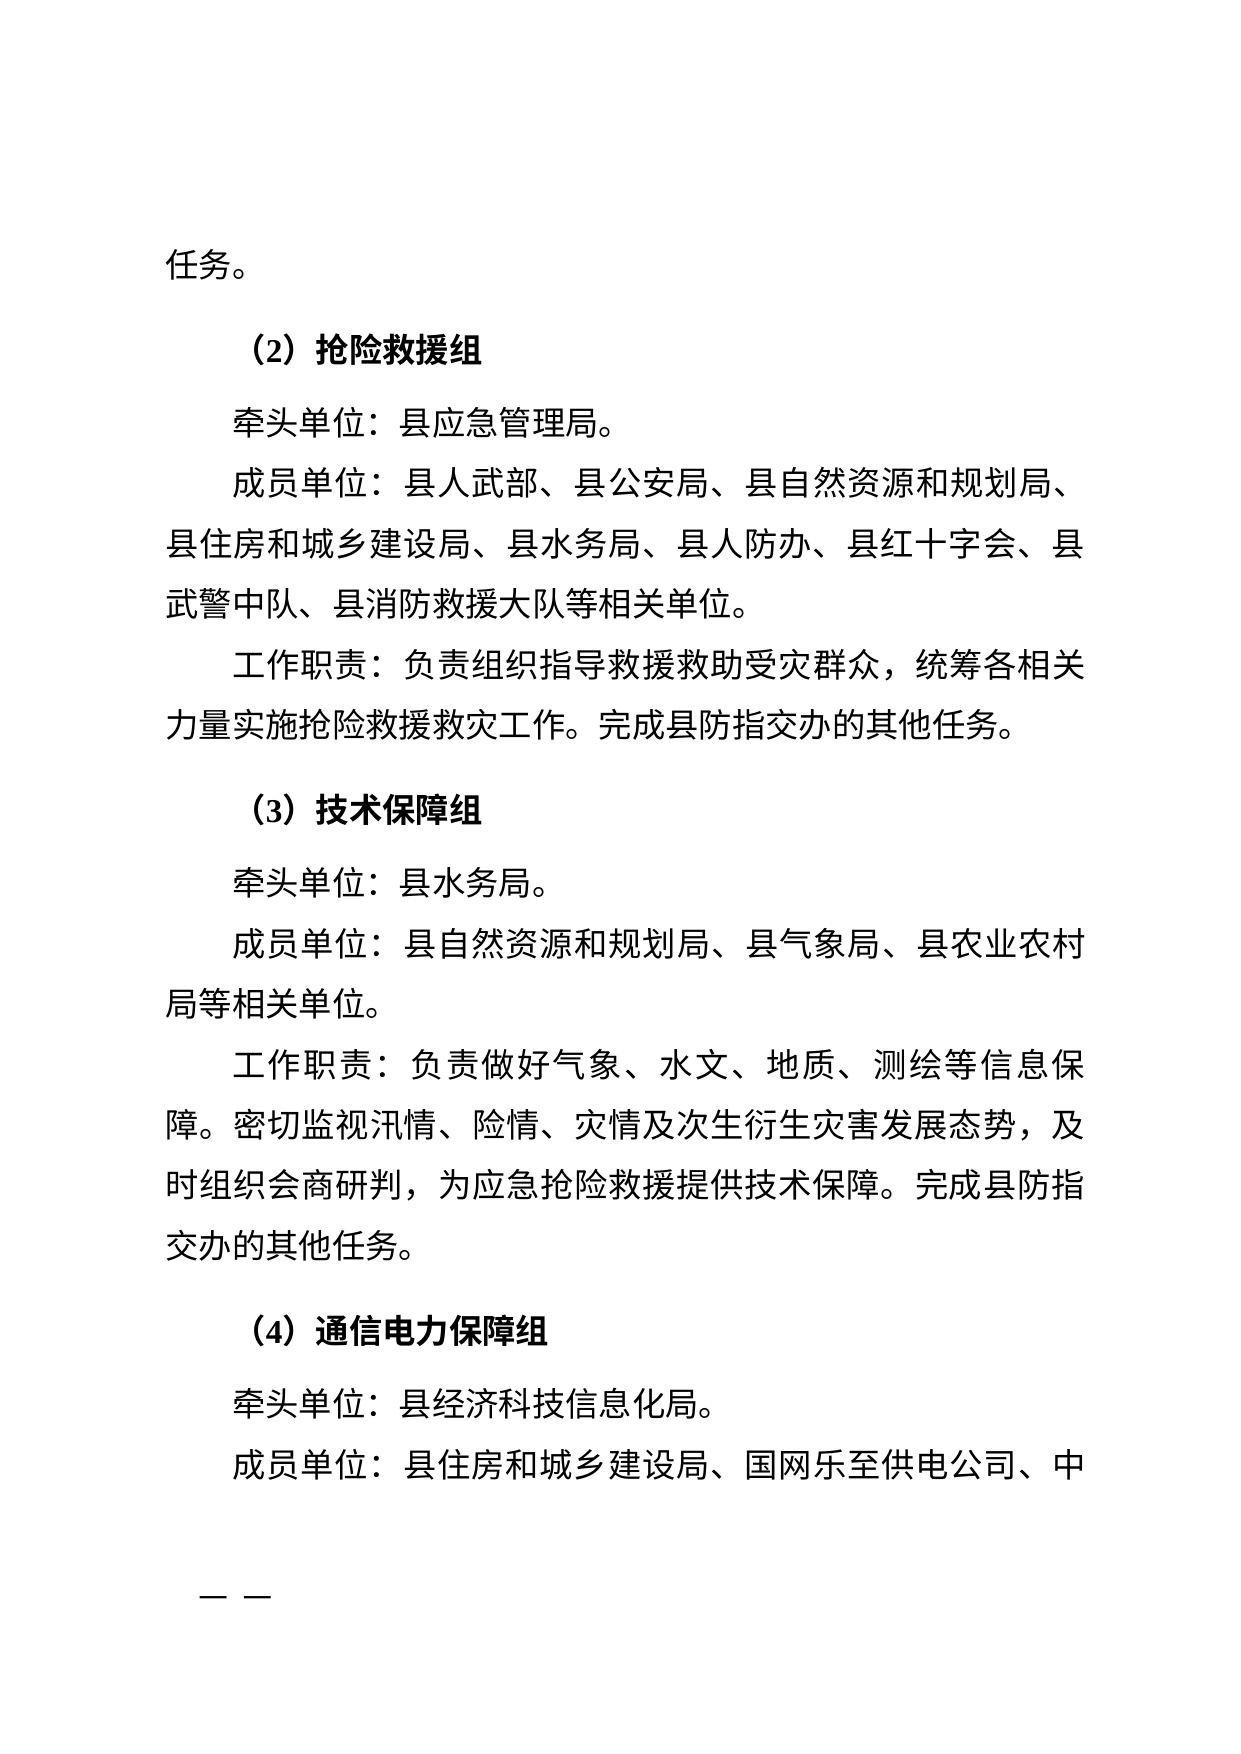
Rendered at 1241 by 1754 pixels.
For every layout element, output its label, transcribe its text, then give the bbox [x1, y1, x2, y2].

text 牵头单位：县经济科技信息化局。 [165, 1368, 1087, 1429]
text 工作职责：负责做好气象、水文、地质、测绘等信息保障。密切监视汛情、险情、灾情及次生衍生灾害发展态势，及时组织会商研判，为应急抢险救援提供技术保障。完成县防指交办的其他任务。 [165, 1029, 1087, 1270]
text 成员单位：县人武部、县公安局、县自然资源和规划局、县住房和城乡建设局、县水务局、县人防办、县红十字会、县武警中队、县消防救援大队等相关单位。 [165, 447, 1087, 629]
text 工作职责：负责组织指导救援救助受灾群众，统筹各相关力量实施抢险救援救灾工作。完成县防指交办的其他任务。 [165, 629, 1087, 749]
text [165, 1429, 1087, 1489]
subtitle （4）通信电力保障组 [165, 1295, 1087, 1356]
text 牵头单位：县应急管理局。 [165, 387, 1087, 447]
subtitle （2）抢险救援组 [165, 314, 1087, 374]
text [165, 229, 1087, 289]
text 牵头单位：县水务局。 [165, 847, 1087, 908]
text 成员单位：县自然资源和规划局、县气象局、县农业农村局等相关单位。 [165, 908, 1087, 1029]
subtitle （3）技术保障组 [165, 774, 1087, 835]
